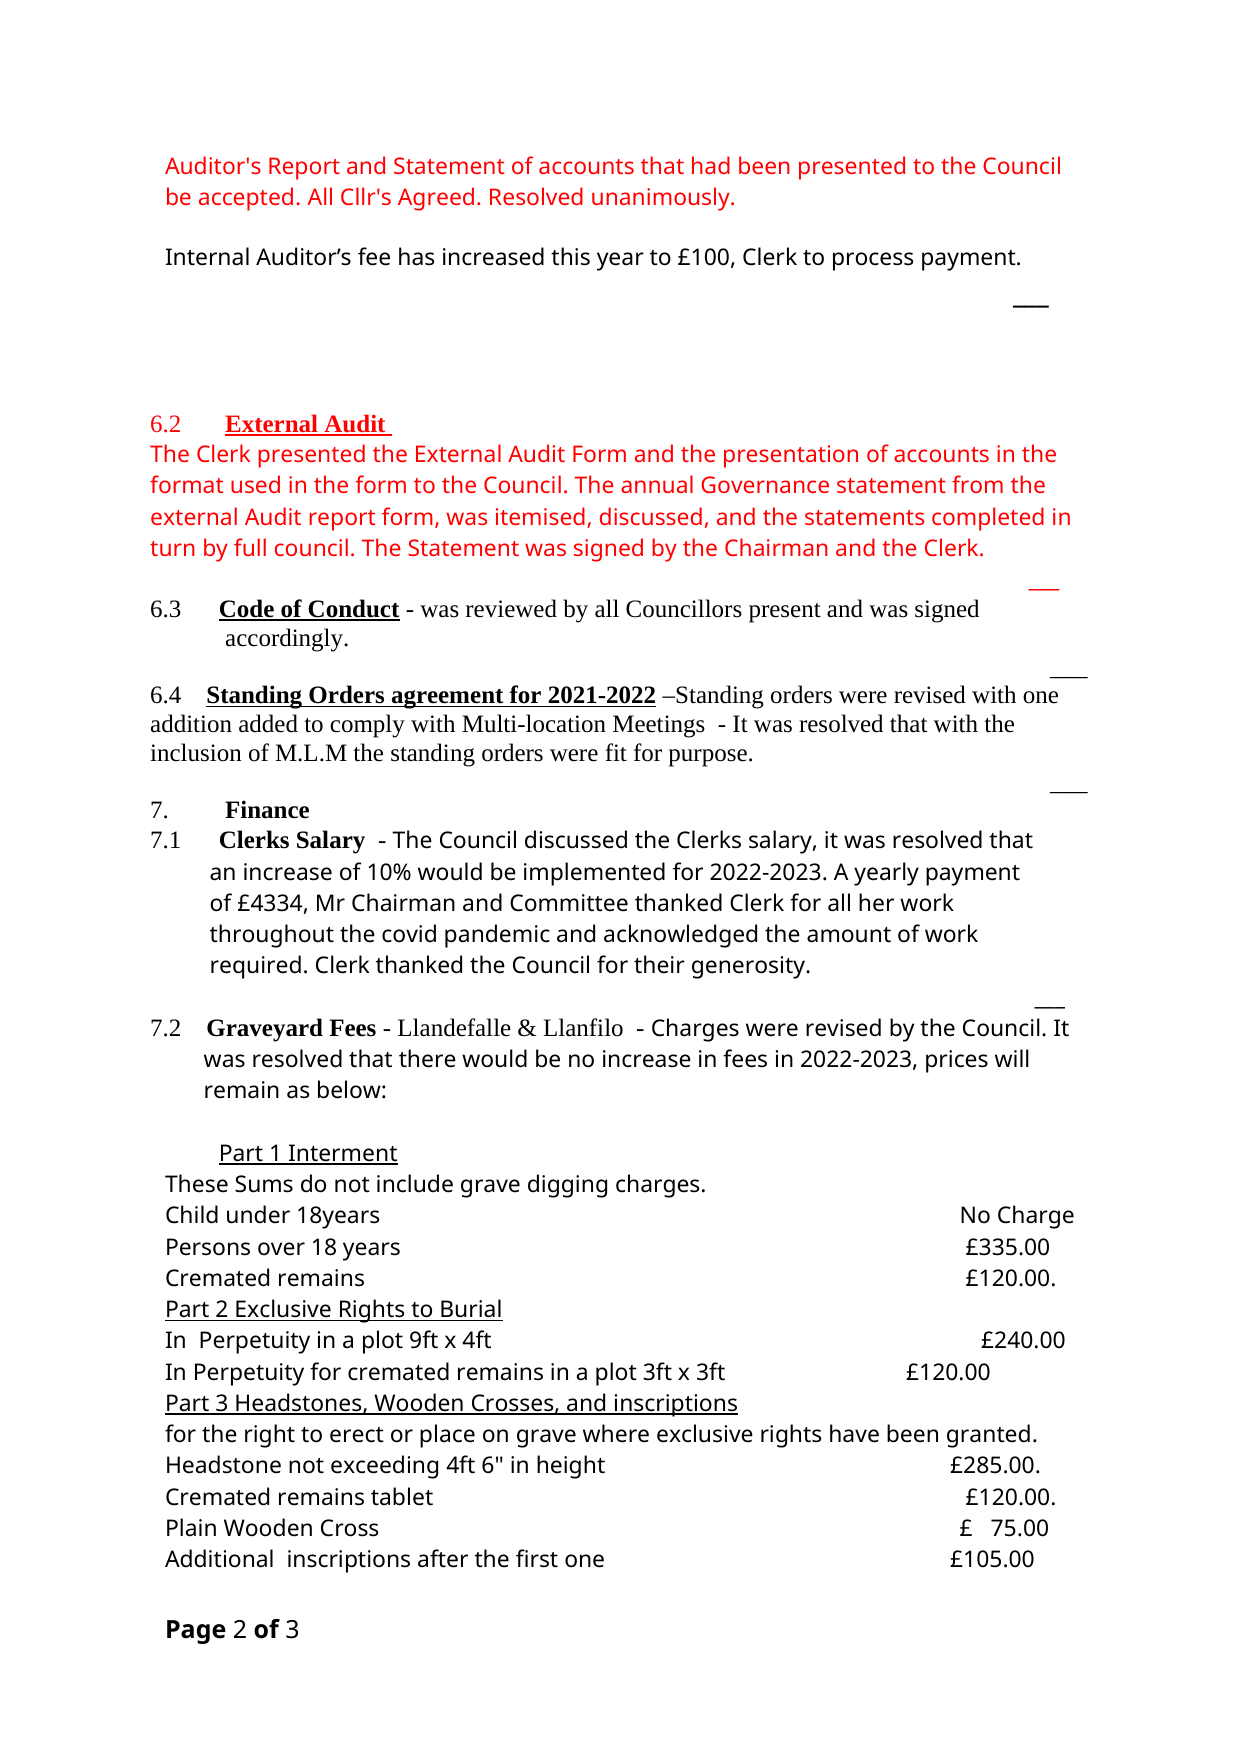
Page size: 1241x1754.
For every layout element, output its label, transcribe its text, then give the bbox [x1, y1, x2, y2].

text an increase of 10% would be implemented for 2022-2023. A yearly payment [150, 856, 1090, 887]
text 6.3 Code of Conduct - was reviewed by all Councillors present and was signed accordingly. [150, 594, 1090, 652]
text remain as below: [150, 1074, 1090, 1106]
text was resolved that there would be no increase in fees in 2022-2023, prices will [150, 1043, 1090, 1074]
text ___ [225, 272, 1090, 352]
text Internal Auditor’s fee has increased this year to £100, Clerk to process payment. [165, 241, 1090, 272]
text 7.2 Graveyard Fees - Llandefalle & Llanfilo - Charges were revised by the Council. It [150, 1012, 1090, 1043]
text 6.4 Standing Orders agreement for 2021-2022 –Standing orders were revised with one addition added to comply with Multi-location Meetings - It was resolved that with the inclusion of M.L.M the standing orders were fit for purpose. [150, 681, 1078, 767]
text Part 3 Headstones, Wooden Crosses, and inscriptions [165, 1387, 1090, 1418]
text required. Clerk thanked the Council for their generosity. [150, 949, 1090, 981]
text Part 1 Interment [165, 1137, 1090, 1168]
text ___ [150, 652, 1090, 681]
text Headstone not exceeding 4ft 6" in height £285.00. [165, 1449, 1090, 1481]
text of £4334, Mr Chairman and Committee thanked Clerk for all her work [150, 887, 1090, 918]
text Additional inscriptions after the first one £105.00 [165, 1543, 1090, 1574]
text These Sums do not include grave digging charges. [165, 1168, 1090, 1199]
text The Clerk presented the External Audit Form and the presentation of accounts in the format used in the form to the Council. The annual Governance statement from the external Audit report form, was itemised, discussed, and the statements completed in turn by full council. The Statement was signed by the Chairman and the Clerk. [150, 438, 1078, 563]
text In Perpetuity in a plot 9ft x 4ft £240.00 [165, 1324, 1090, 1356]
text 7. Finance [150, 796, 1090, 824]
text In Perpetuity for cremated remains in a plot 3ft x 3ft £120.00 [165, 1356, 1090, 1387]
text throughout the covid pandemic and acknowledged the amount of work [150, 918, 1090, 949]
text Persons over 18 years £335.00 [165, 1231, 1090, 1262]
text ___ [150, 981, 1090, 1012]
text ___ [150, 767, 1090, 796]
text 7.1 Clerks Salary - The Council discussed the Clerks salary, it was resolved that [150, 824, 1090, 856]
text Part 2 Exclusive Rights to Burial [165, 1293, 1090, 1324]
text Plain Wooden Cross £ 75.00 [165, 1512, 1090, 1543]
text Cremated remains tablet £120.00. [165, 1481, 1090, 1512]
text Cremated remains £120.00. [165, 1262, 1090, 1293]
text Child under 18years No Charge [165, 1199, 1090, 1231]
text for the right to erect or place on grave where exclusive rights have been granted. [165, 1418, 1090, 1449]
text 6.2 External Audit [150, 409, 1090, 438]
text ___ [150, 563, 1078, 594]
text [165, 150, 1090, 212]
